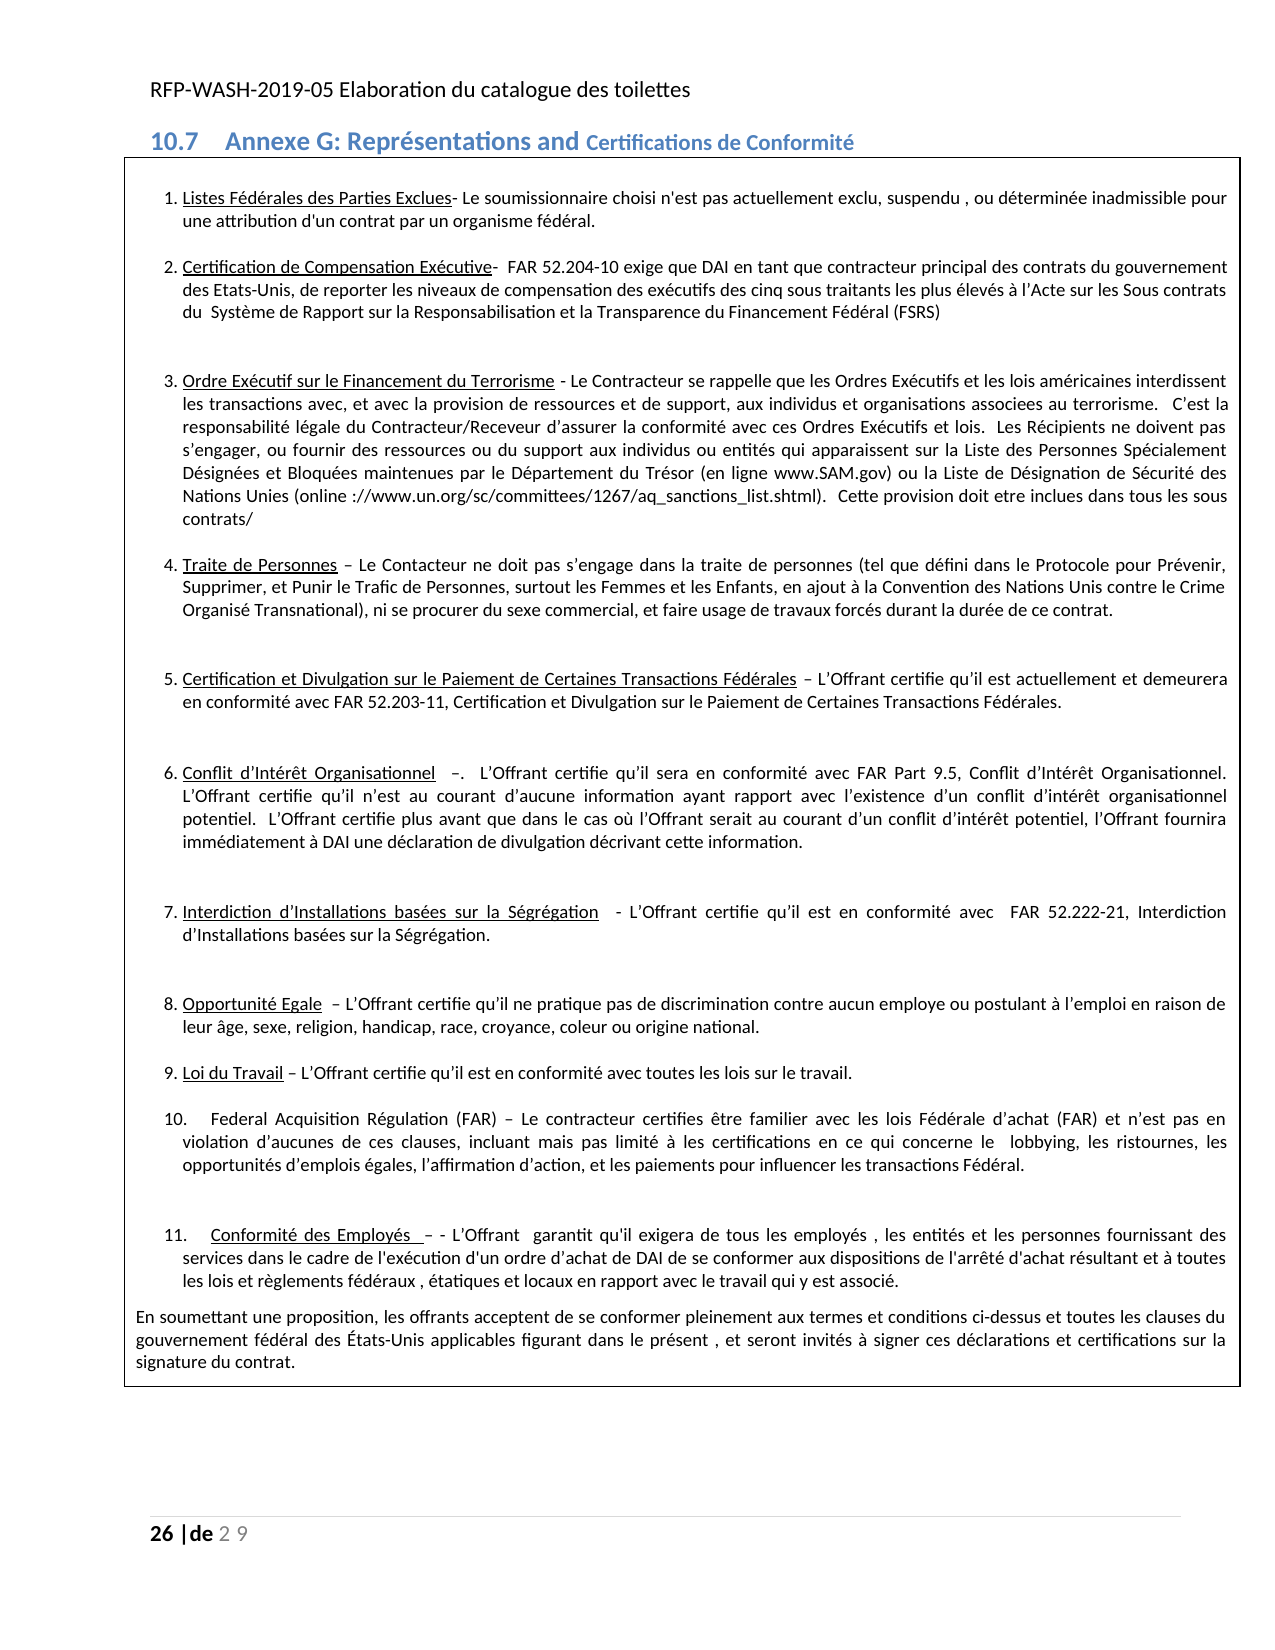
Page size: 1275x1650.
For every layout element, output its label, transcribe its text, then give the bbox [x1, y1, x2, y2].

subtitle 10.7 Annexe G: Représentations and Certifications de Conformité [150, 124, 1181, 157]
table_header Listes Fédérales des Parties Exclues- Le soumissionnaire choisi n'est pas actuellement exclu, suspendu , ou déterminée inadmissible pour une attribution d'un contrat par un organisme fédéral. Certification de Compensation Exécutive- FAR 52.204-10 exige que DAI en tant que contracteur principal des contrats du gouvernement des Etats-Unis, de reporter les niveaux de compensation des exécutifs des cinq sous traitants les plus élevés à l’Acte sur les Sous contrats du Système de Rapport sur la Responsabilisation et la Transparence du Financement Fédéral (FSRS) Ordre Exécutif sur le Financement du Terrorisme - Le Contracteur se rappelle que les Ordres Exécutifs et les lois américaines interdissent les transactions avec, et avec la provision de ressources et de support, aux individus et organisations associees au terrorisme. C’est la responsabilité légale du Contracteur/Receveur d’assurer la conformité avec ces Ordres Exécutifs et lois. Les Récipients ne doivent pas s’engager, ou fournir des ressources ou du support aux individus ou entités qui apparaissent sur la Liste des Personnes Spécialement Désignées et Bloquées maintenues par le Département du Trésor (en ligne www.SAM.gov) ou la Liste de Désignation de Sécurité des Nations Unies (online ://www.un.org/sc/committees/1267/aq_sanctions_list.shtml). Cette provision doit etre inclues dans tous les sous contrats/ Traite de Personnes – Le Contacteur ne doit pas s’engage dans la traite de personnes (tel que défini dans le Protocole pour Prévenir, Supprimer, et Punir le Trafic de Personnes, surtout les Femmes et les Enfants, en ajout à la Convention des Nations Unis contre le Crime Organisé Transnational), ni se procurer du sexe commercial, et faire usage de travaux forcés durant la durée de ce contrat. Certification et Divulgation sur le Paiement de Certaines Transactions Fédérales – L’Offrant certifie qu’il est actuellement et demeurera en conformité avec FAR 52.203-11, Certification et Divulgation sur le Paiement de Certaines Transactions Fédérales. Conflit d’Intérêt Organisationnel –. L’Offrant certifie qu’il sera en conformité avec FAR Part 9.5, Conflit d’Intérêt Organisationnel. L’Offrant certifie qu’il n’est au courant d’aucune information ayant rapport avec l’existence d’un conflit d’intérêt organisationnel potentiel. L’Offrant certifie plus avant que dans le cas où l’Offrant serait au courant d’un conflit d’intérêt potentiel, l’Offrant fournira immédiatement à DAI une déclaration de divulgation décrivant cette information. Interdiction d’Installations basées sur la Ségrégation - L’Offrant certifie qu’il est en conformité avec FAR 52.222-21, Interdiction d’Installations basées sur la Ségrégation. Opportunité Egale – L’Offrant certifie qu’il ne pratique pas de discrimination contre aucun employe ou postulant à l’emploi en raison de leur âge, sexe, religion, handicap, race, croyance, coleur ou origine national. Loi du Travail – L’Offrant certifie qu’il est en conformité avec toutes les lois sur le travail. Federal Acquisition Régulation (FAR) – Le contracteur certifies être familier avec les lois Fédérale d’achat (FAR) et n’est pas en violation d’aucunes de ces clauses, incluant mais pas limité à les certifications en ce qui concerne le lobbying, les ristournes, les opportunités d’emplois égales, l’affirmation d’action, et les paiements pour influencer les transactions Fédéral. Conformité des Employés – - L’Offrant garantit qu'il exigera de tous les employés , les entités et les personnes fournissant des services dans le cadre de l'exécution d'un ordre d’achat de DAI de se conformer aux dispositions de l'arrêté d'achat résultant et à toutes les lois et règlements fédéraux , étatiques et locaux en rapport avec le travail qui y est associé. En soumettant une proposition, les offrants acceptent de se conformer pleinement aux termes et conditions ci-dessus et toutes les clauses du gouvernement fédéral des États-Unis applicables figurant dans le présent , et seront invités à signer ces déclarations et certifications sur la signature du contrat. [125, 158, 1239, 1386]
